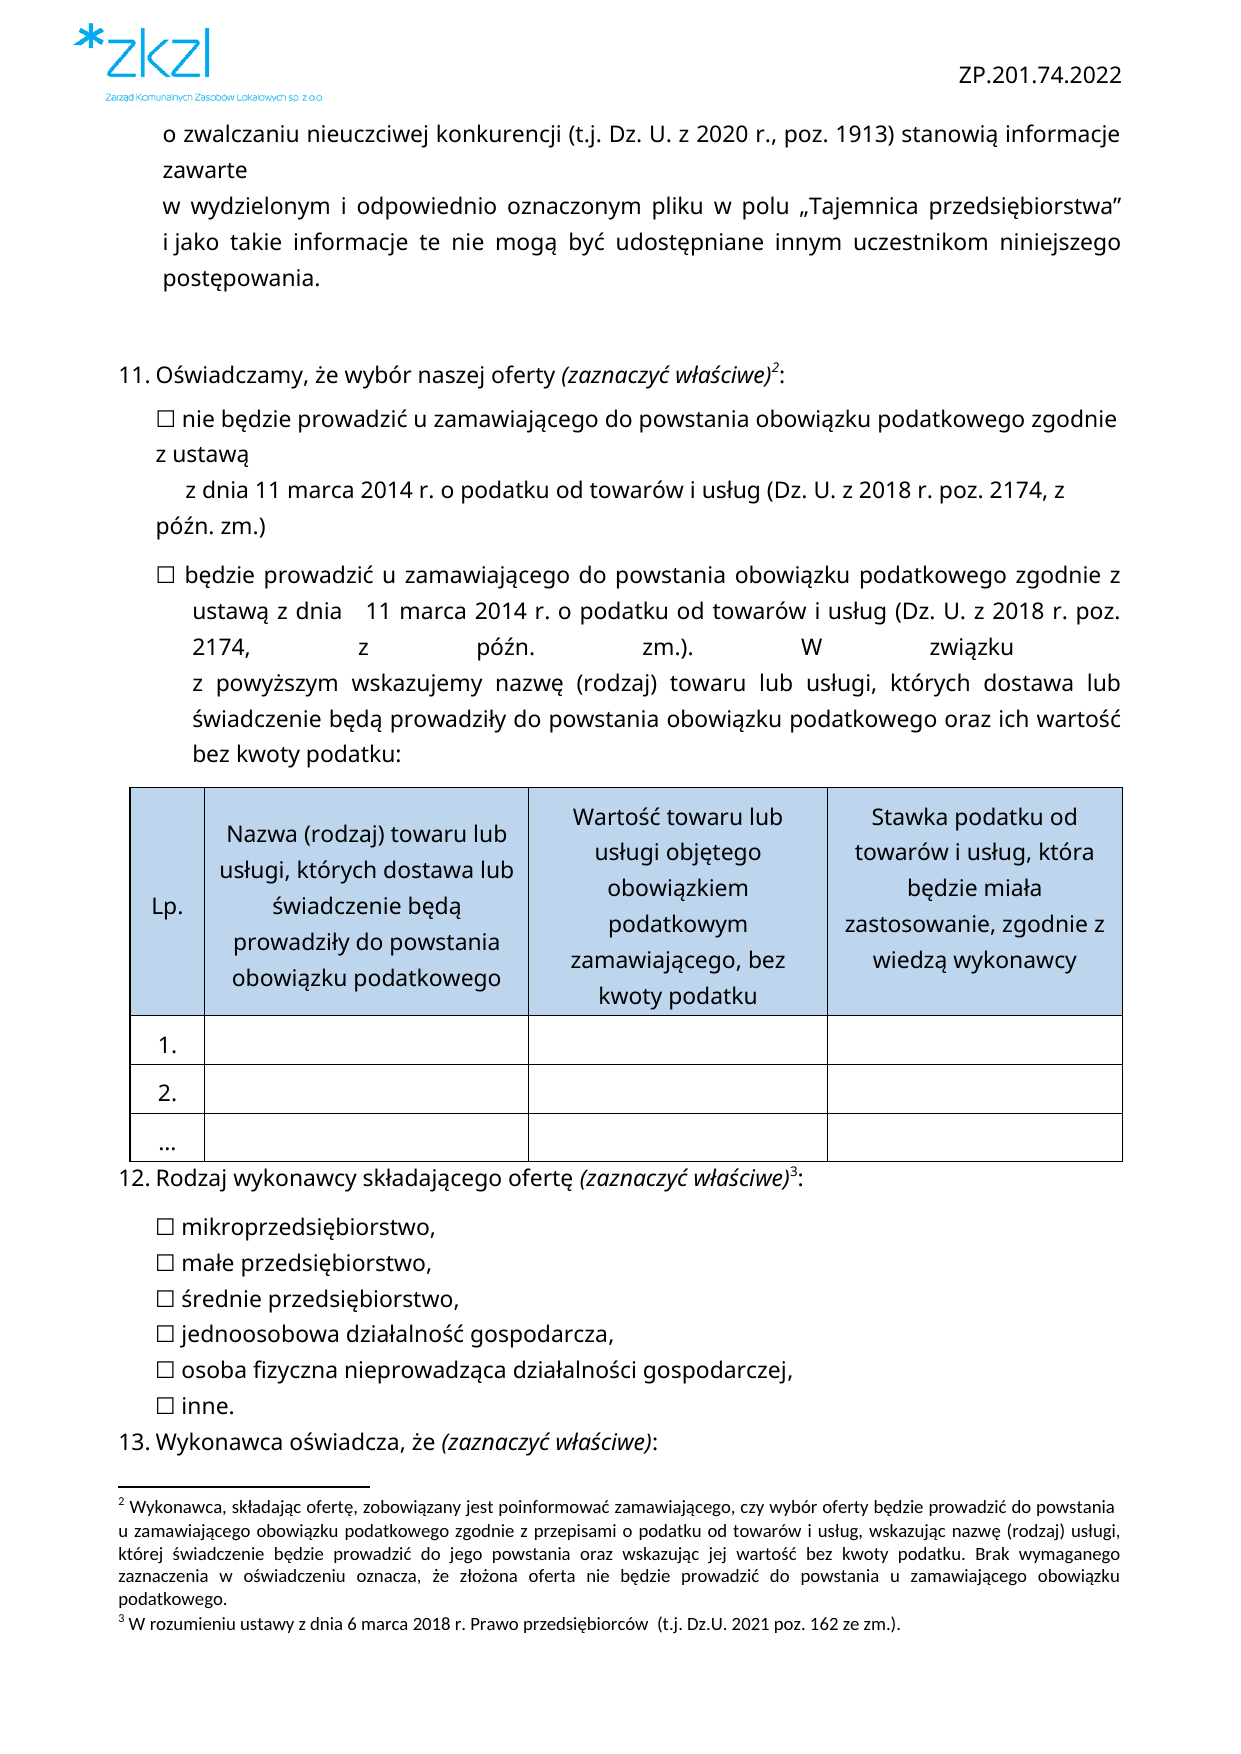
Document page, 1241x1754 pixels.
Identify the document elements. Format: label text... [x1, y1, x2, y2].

table_header Stawka podatku od towarów i usług, która będzie miała zastosowanie, zgodnie z wiedzą wykonawcy [828, 788, 1122, 1015]
list Rodzaj wykonawcy składającego ofertę (zaznaczyć właściwe): [118, 1162, 1122, 1193]
table_cell [205, 1016, 528, 1064]
table_cell [828, 1065, 1122, 1112]
text jednoosobowa działalność gospodarcza, [118, 1318, 1122, 1350]
list małe przedsiębiorstwo, [155, 1247, 1122, 1278]
table_cell 2. [131, 1065, 204, 1112]
text nie będzie prowadzić u zamawiającego do powstania obowiązku podatkowego zgodnie z ustawą z dnia 11 marca 2014 r. o podatku od towarów i usług (Dz. U. z 2018 r. poz. 2174, z późn. zm.) [155, 402, 1122, 542]
list Oświadczamy, że wybór naszej oferty (zaznaczyć właściwe): [118, 359, 1122, 390]
list średnie przedsiębiorstwo, [155, 1282, 1122, 1314]
table_header Wartość towaru lub usługi objętego obowiązkiem podatkowym zamawiającego, bez kwoty podatku [529, 788, 827, 1015]
table_cell … [131, 1114, 204, 1161]
table_cell [529, 1114, 827, 1161]
table_cell [828, 1016, 1122, 1064]
table_cell [828, 1114, 1122, 1161]
table_header Lp. [131, 788, 204, 1015]
table_header Nazwa (rodzaj) towaru lub usługi, których dostawa lub świadczenie będą prowadziły do powstania obowiązku podatkowego [205, 788, 528, 1015]
table_cell 1. [131, 1016, 204, 1064]
table_cell [529, 1016, 827, 1064]
text inne. [118, 1390, 1122, 1422]
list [162, 118, 1122, 293]
table_cell [205, 1065, 528, 1112]
text będzie prowadzić u zamawiającego do powstania obowiązku podatkowego zgodnie z ustawą z dnia 11 marca 2014 r. o podatku od towarów i usług (Dz. U. z 2018 r. poz. 2174, z późn. zm.). W związku z powyższym wskazujemy nazwę (rodzaj) towaru lub usługi, których dostawa lub świadczenie będą prowadziły do powstania obowiązku podatkowego oraz ich wartość bez kwoty podatku: [155, 559, 1122, 770]
text osoba fizyczna nieprowadząca działalności gospodarczej, [118, 1354, 1122, 1386]
table_cell [205, 1114, 528, 1161]
list Wykonawca oświadcza, że (zaznaczyć właściwe): [118, 1426, 1122, 1457]
table_cell [529, 1065, 827, 1112]
picture [72, 23, 323, 102]
list mikroprzedsiębiorstwo, [155, 1211, 1122, 1242]
